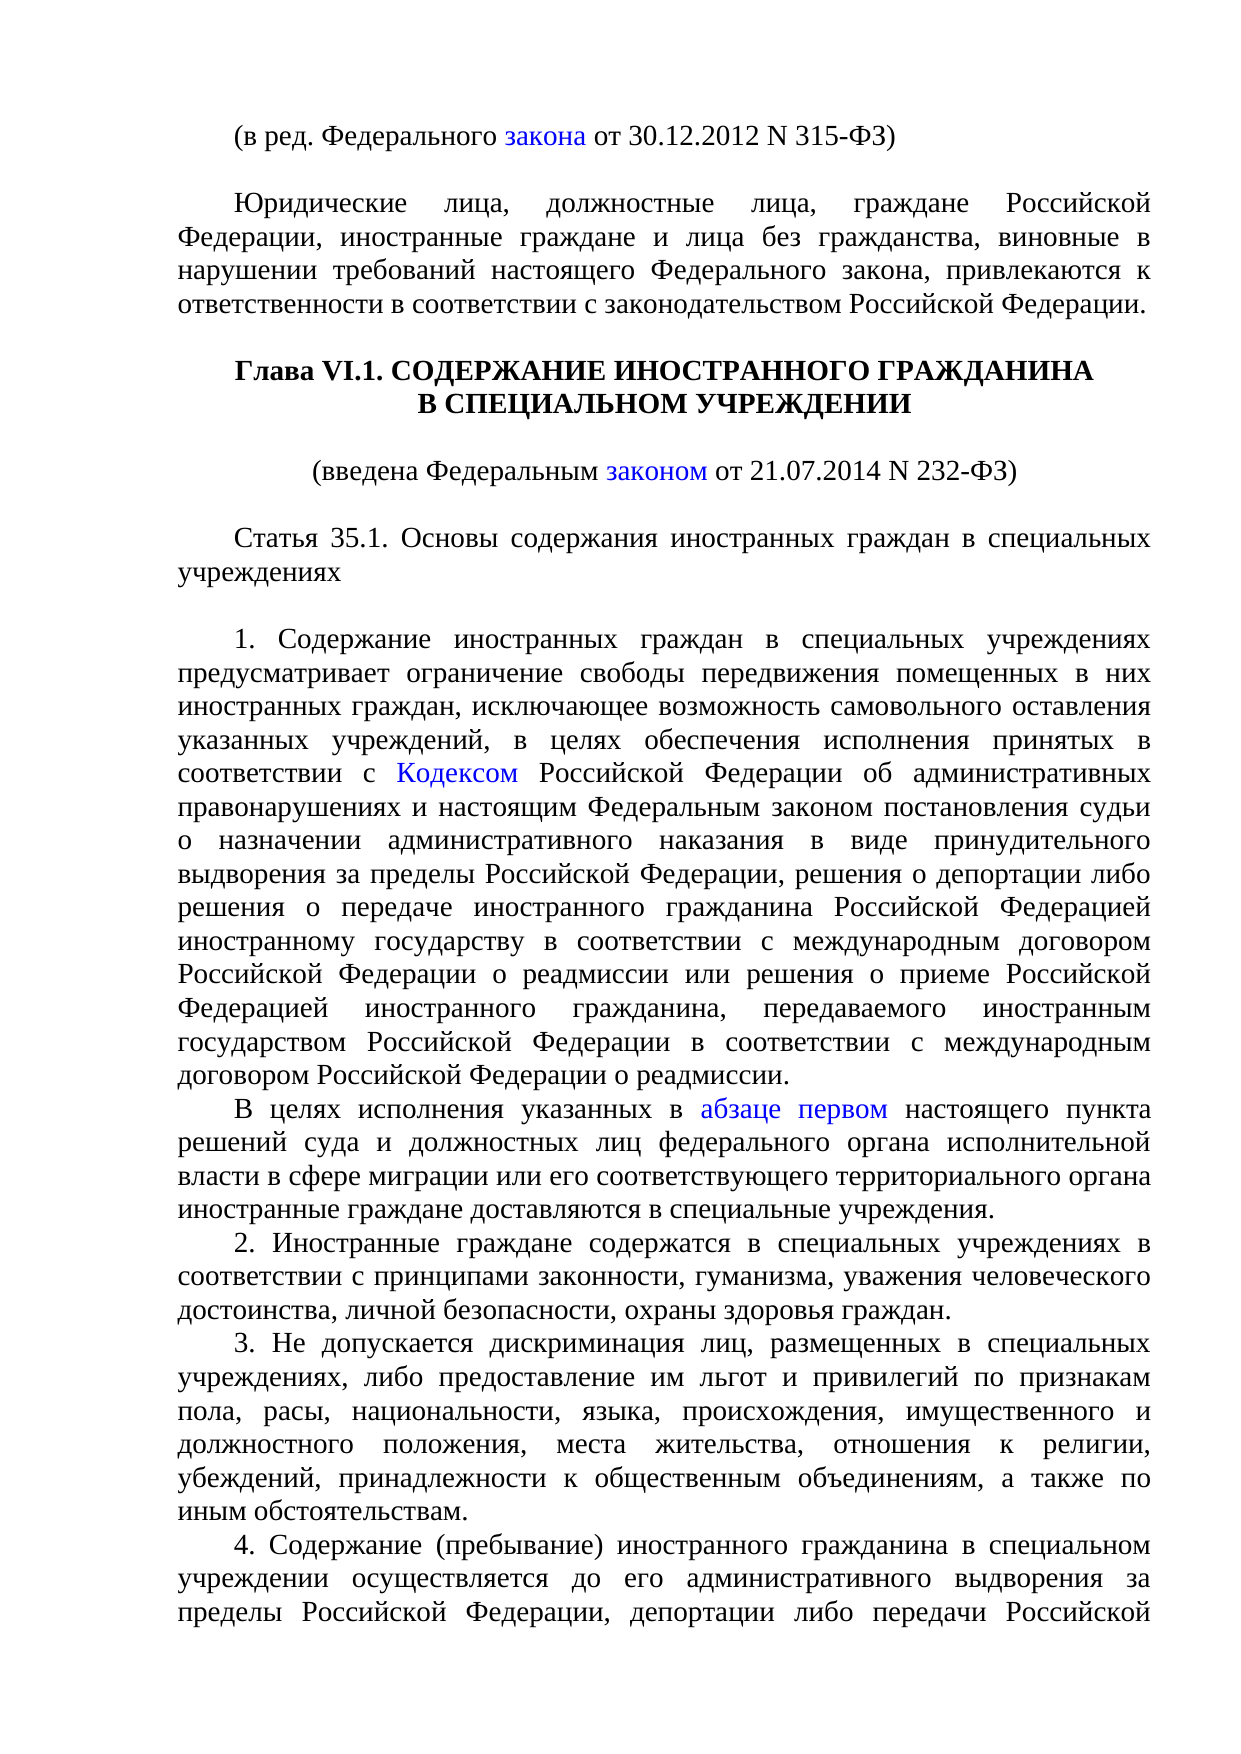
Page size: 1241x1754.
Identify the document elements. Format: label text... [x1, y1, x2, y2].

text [177, 1527, 1152, 1627]
title Глава VI.1. СОДЕРЖАНИЕ ИНОСТРАННОГО ГРАЖДАНИНА [177, 353, 1152, 386]
text 1. Содержание иностранных граждан в специальных учреждениях предусматривает ограничение свободы передвижения помещенных в них иностранных граждан, исключающее возможность самовольного оставления указанных учреждений, в целях обеспечения исполнения принятых в соответствии с Кодексом Российской Федерации об административных правонарушениях и настоящим Федеральным законом постановления судьи о назначении административного наказания в виде принудительного выдворения за пределы Российской Федерации, решения о депортации либо решения о передаче иностранного гражданина Российской Федерацией иностранному государству в соответствии с международным договором Российской Федерации о реадмиссии или решения о приеме Российской Федерацией иностранного гражданина, передаваемого иностранным государством Российской Федерации в соответствии с международным договором Российской Федерации о реадмиссии. [177, 621, 1152, 1091]
title В СПЕЦИАЛЬНОМ УЧРЕЖДЕНИИ [177, 386, 1152, 420]
text (в ред. Федерального закона от 30.12.2012 N 315-ФЗ) [177, 118, 1152, 152]
text 2. Иностранные граждане содержатся в специальных учреждениях в соответствии с принципами законности, гуманизма, уважения человеческого достоинства, личной безопасности, охраны здоровья граждан. [177, 1225, 1152, 1326]
text 3. Не допускается дискриминация лиц, размещенных в специальных учреждениях, либо предоставление им льгот и привилегий по признакам пола, расы, национальности, языка, происхождения, имущественного и должностного положения, места жительства, отношения к религии, убеждений, принадлежности к общественным объединениям, а также по иным обстоятельствам. [177, 1326, 1152, 1527]
text (введена Федеральным законом от 21.07.2014 N 232-ФЗ) [177, 453, 1152, 487]
text В целях исполнения указанных в абзаце первом настоящего пункта решений суда и должностных лиц федерального органа исполнительной власти в сфере миграции или его соответствующего территориального органа иностранные граждане доставляются в специальные учреждения. [177, 1091, 1152, 1225]
text Юридические лица, должностные лица, граждане Российской Федерации, иностранные граждане и лица без гражданства, виновные в нарушении требований настоящего Федерального закона, привлекаются к ответственности в соответствии с законодательством Российской Федерации. [177, 185, 1152, 319]
text Статья 35.1. Основы содержания иностранных граждан в специальных учреждениях [177, 521, 1152, 588]
